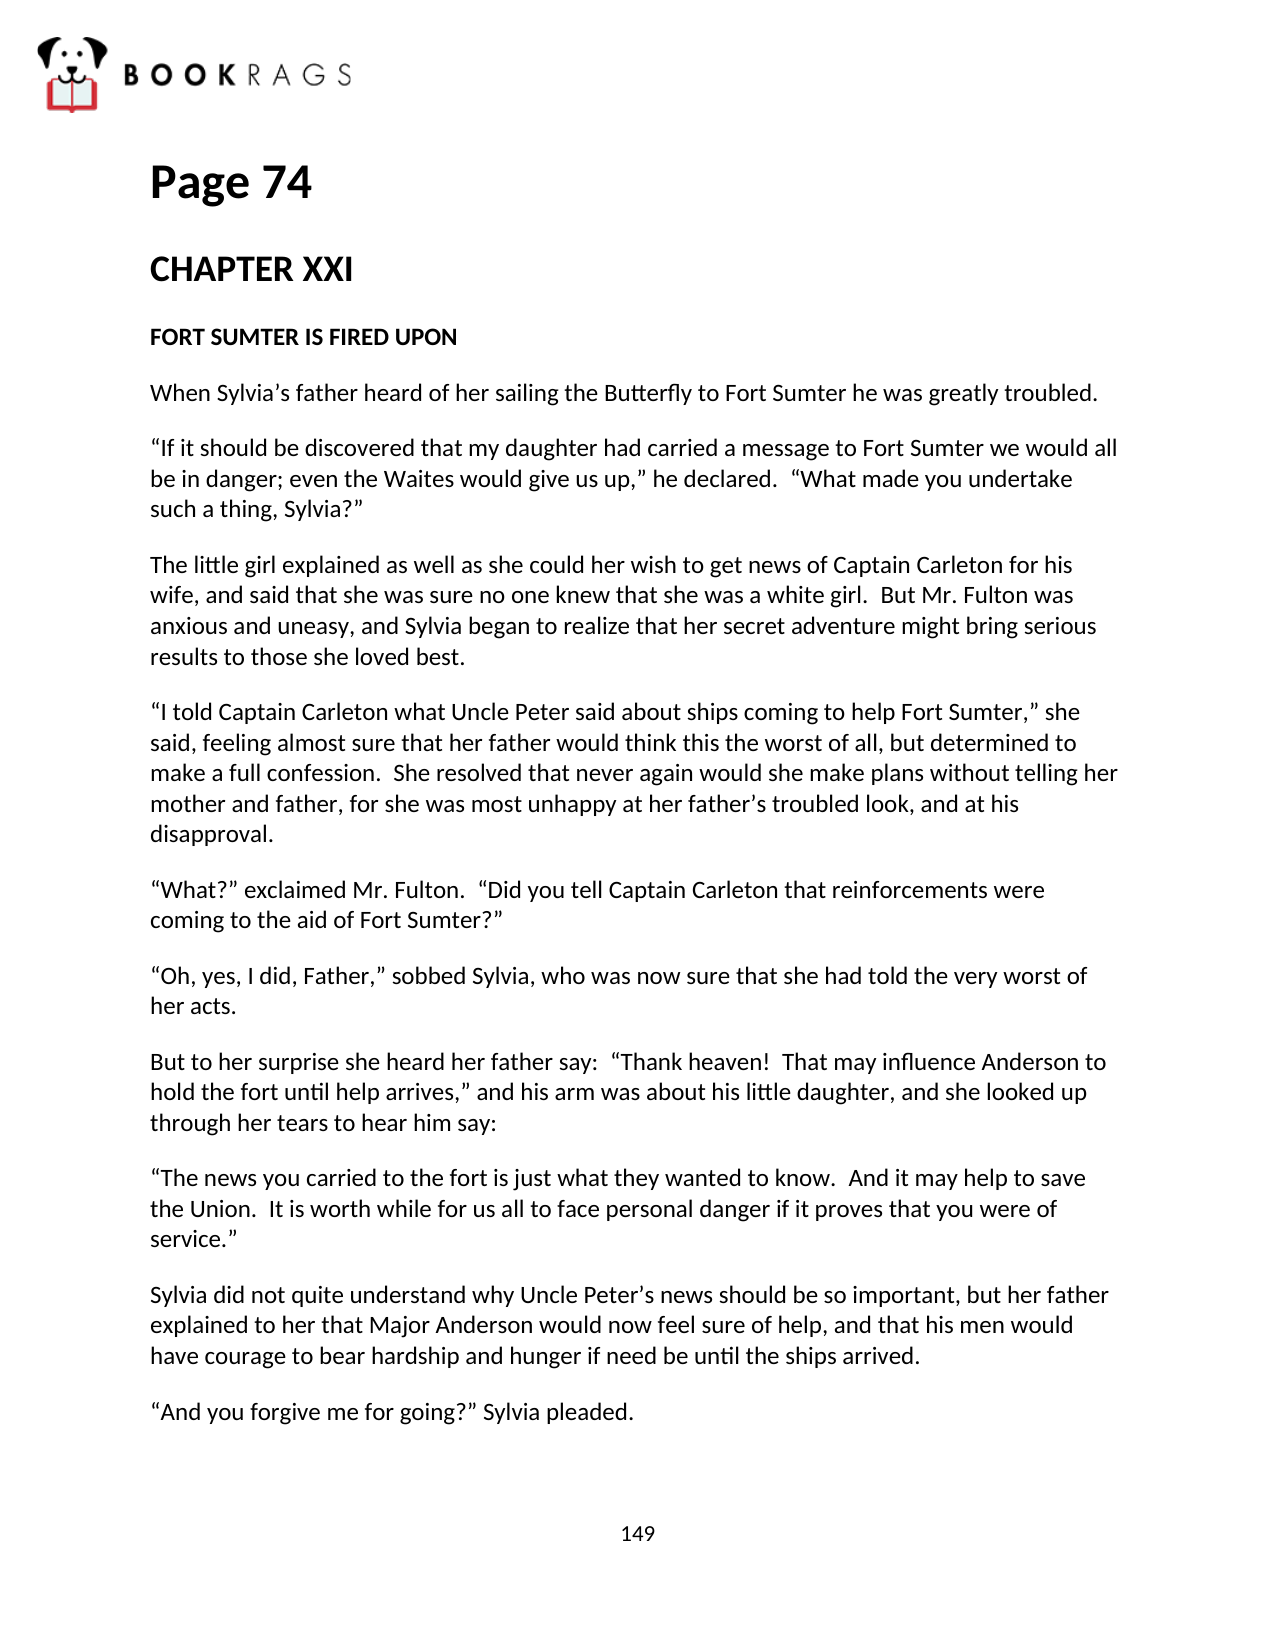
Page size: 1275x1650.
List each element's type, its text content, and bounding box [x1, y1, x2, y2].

text “The news you carried to the fort is just what they wanted to know. And it may help to save the Union. It is worth while for us all to face personal danger if it proves that you were of service.” [150, 1162, 1125, 1254]
text When Sylvia’s father heard of her sailing the Butterfly to Fort Sumter he was greatly troubled. [150, 377, 1125, 408]
text “What?” exclaimed Mr. Fulton. “Did you tell Captain Carleton that reinforcements were coming to the aid of Fort Sumter?” [150, 874, 1125, 935]
text But to her surprise she heard her father say: “Thank heaven! That may influence Anderson to hold the fort until help arrives,” and his arm was about his little daughter, and she looked up through her tears to hear him say: [150, 1046, 1125, 1137]
text “If it should be discovered that my daughter had carried a message to Fort Sumter we would all be in danger; even the Waites would give us up,” he declared. “What made you undertake such a thing, Sylvia?” [150, 433, 1125, 524]
picture [37, 37, 351, 113]
text Page 74 [150, 150, 1125, 211]
text FORT SUMTER IS FIRED UPON [150, 322, 1125, 352]
text CHAPTER XXI [150, 244, 1125, 290]
text Sylvia did not quite understand why Uncle Peter’s news should be so important, but her father explained to her that Major Anderson would now feel sure of help, and that his men would have courage to bear hardship and hunger if need be until the ships arrived. [150, 1279, 1125, 1371]
text “I told Captain Carleton what Uncle Peter said about ships coming to help Fort Sumter,” she said, feeling almost sure that her father would think this the worst of all, but determined to make a full confession. She resolved that never again would she make plans without telling her mother and father, for she was most unhappy at her father’s troubled look, and at his disapproval. [150, 696, 1125, 849]
text “Oh, yes, I did, Father,” sobbed Sylvia, who was now sure that she had told the very worst of her acts. [150, 960, 1125, 1021]
text “And you forgive me for going?” Sylvia pleaded. [150, 1396, 1125, 1426]
text The little girl explained as well as she could her wish to get news of Captain Carleton for his wife, and said that she was sure no one knew that she was a white girl. But Mr. Fulton was anxious and uneasy, and Sylvia began to realize that her secret adventure might bring serious results to those she loved best. [150, 549, 1125, 671]
